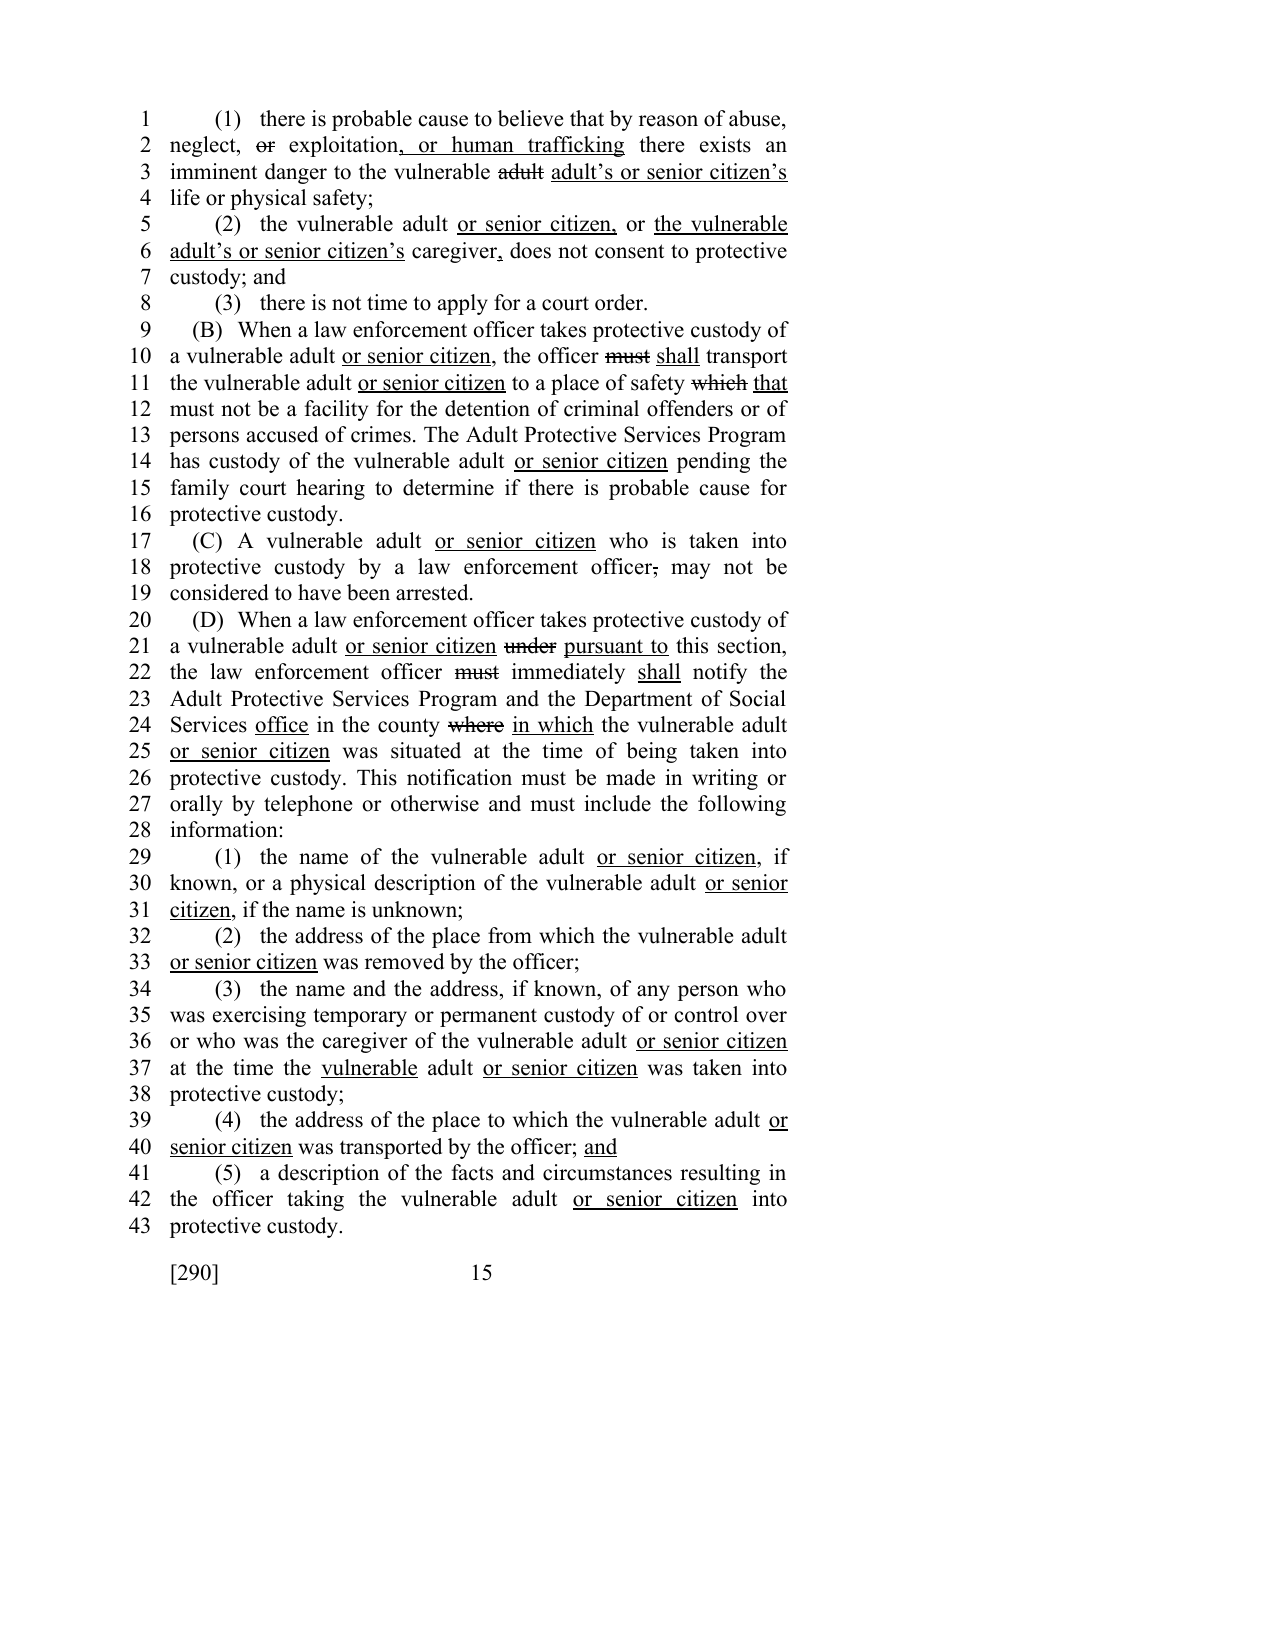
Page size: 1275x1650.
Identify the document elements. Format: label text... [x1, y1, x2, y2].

text (4) the address of the place to which the vulnerable adult or senior citizen was transported by the officer; and [169, 1106, 787, 1159]
text (5) a description of the facts and circumstances resulting in the officer taking the vulnerable adult or senior citizen into protective custody. [169, 1159, 787, 1238]
text (2) the vulnerable adult or senior citizen, or the vulnerable adult’s or senior citizen’s caregiver, does not consent to protective custody; and [169, 210, 787, 289]
text (3) there is not time to apply for a court order. [169, 289, 787, 316]
text (D) When a law enforcement officer takes protective custody of a vulnerable adult or senior citizen under pursuant to this section, the law enforcement officer must immediately shall notify the Adult Protective Services Program and the Department of Social Services office in the county where in which the vulnerable adult or senior citizen was situated at the time of being taken into protective custody. This notification must be made in writing or orally by telephone or otherwise and must include the following information: [169, 606, 787, 843]
text (C) A vulnerable adult or senior citizen who is taken into protective custody by a law enforcement officer, may not be considered to have been arrested. [169, 527, 787, 606]
text (1) there is probable cause to believe that by reason of abuse, neglect, or exploitation, or human trafficking there exists an imminent danger to the vulnerable adult adult’s or senior citizen’s life or physical safety; [169, 105, 787, 210]
text (2) the address of the place from which the vulnerable adult or senior citizen was removed by the officer; [169, 922, 787, 975]
text (3) the name and the address, if known, of any person who was exercising temporary or permanent custody of or control over or who was the caregiver of the vulnerable adult or senior citizen at the time the vulnerable adult or senior citizen was taken into protective custody; [169, 975, 787, 1106]
text (1) the name of the vulnerable adult or senior citizen, if known, or a physical description of the vulnerable adult or senior citizen, if the name is unknown; [169, 843, 787, 922]
text (B) When a law enforcement officer takes protective custody of a vulnerable adult or senior citizen, the officer must shall transport the vulnerable adult or senior citizen to a place of safety which that must not be a facility for the detention of criminal offenders or of persons accused of crimes. The Adult Protective Services Program has custody of the vulnerable adult or senior citizen pending the family court hearing to determine if there is probable cause for protective custody. [169, 316, 787, 527]
